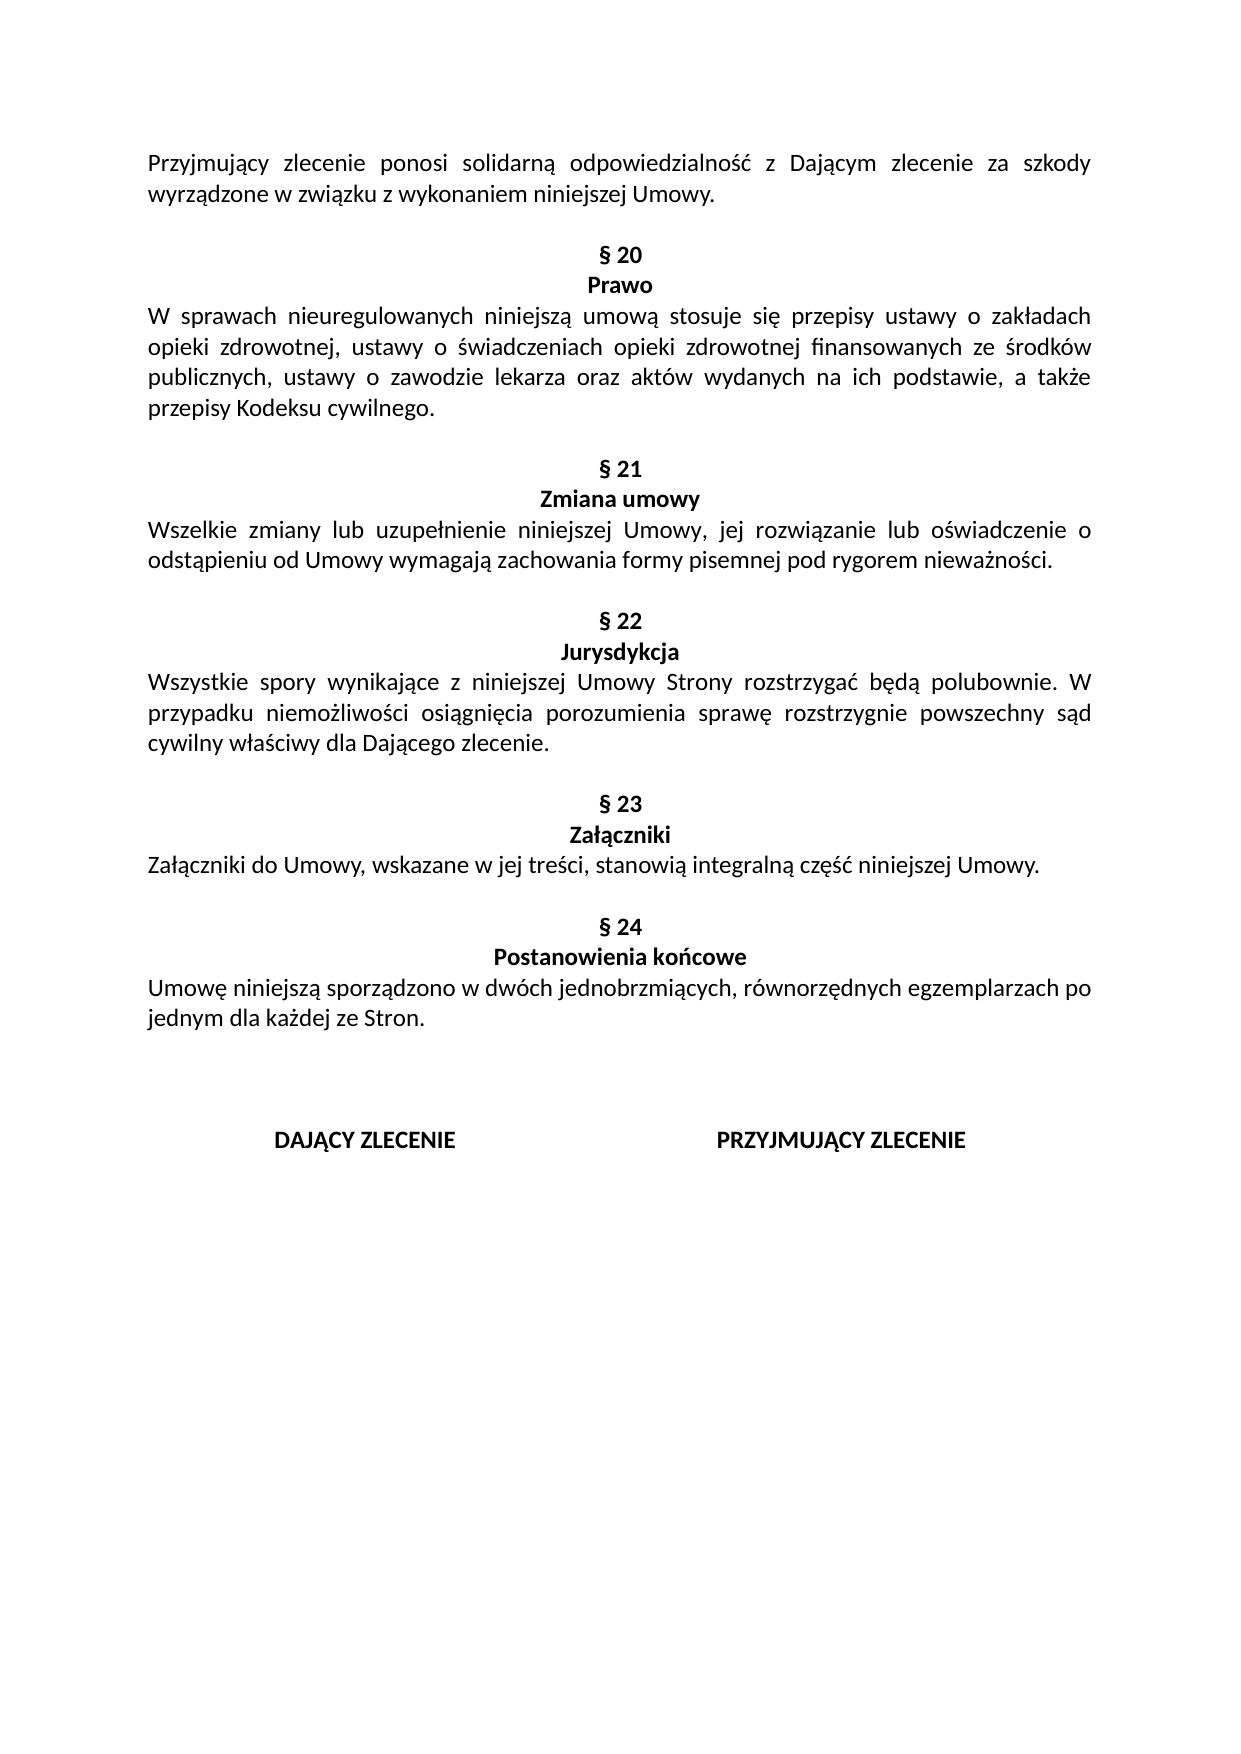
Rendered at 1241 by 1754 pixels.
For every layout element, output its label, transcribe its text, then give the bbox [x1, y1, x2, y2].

text Prawo [148, 270, 1093, 300]
text § 22 [148, 605, 1093, 636]
text § 24 [148, 911, 1093, 941]
text Załączniki do Umowy, wskazane w jej treści, stanowią integralną część niniejszej Umowy. [148, 849, 1093, 880]
text Załączniki [148, 819, 1093, 849]
text Umowę niniejszą sporządzono w dwóch jednobrzmiących, równorzędnych egzemplarzach po jednym dla każdej ze Stron. [148, 972, 1093, 1033]
text § 23 [148, 788, 1093, 819]
text Jurysdykcja [148, 636, 1093, 666]
text Przyjmujący zlecenie ponosi solidarną odpowiedzialność z Dającym zlecenie za szkody wyrządzone w związku z wykonaniem niniejszej Umowy. [148, 148, 1093, 209]
text Zmiana umowy [148, 483, 1093, 514]
text W sprawach nieuregulowanych niniejszą umową stosuje się przepisy ustawy o zakładach opieki zdrowotnej, ustawy o świadczeniach opieki zdrowotnej finansowanych ze środków publicznych, ustawy o zawodzie lekarza oraz aktów wydanych na ich podstawie, a także przepisy Kodeksu cywilnego. [148, 300, 1093, 422]
text Wszelkie zmiany lub uzupełnienie niniejszej Umowy, jej rozwiązanie lub oświadczenie o odstąpieniu od Umowy wymagają zachowania formy pisemnej pod rygorem nieważności. [148, 514, 1093, 575]
text Postanowienia końcowe [148, 941, 1093, 972]
subtitle DAJĄCY ZLECENIE PRZYJMUJĄCY ZLECENIE [148, 1124, 1093, 1155]
text § 20 [148, 239, 1093, 270]
text § 21 [148, 453, 1093, 483]
text Wszystkie spory wynikające z niniejszej Umowy Strony rozstrzygać będą polubownie. W przypadku niemożliwości osiągnięcia porozumienia sprawę rozstrzygnie powszechny sąd cywilny właściwy dla Dającego zlecenie. [148, 666, 1093, 758]
